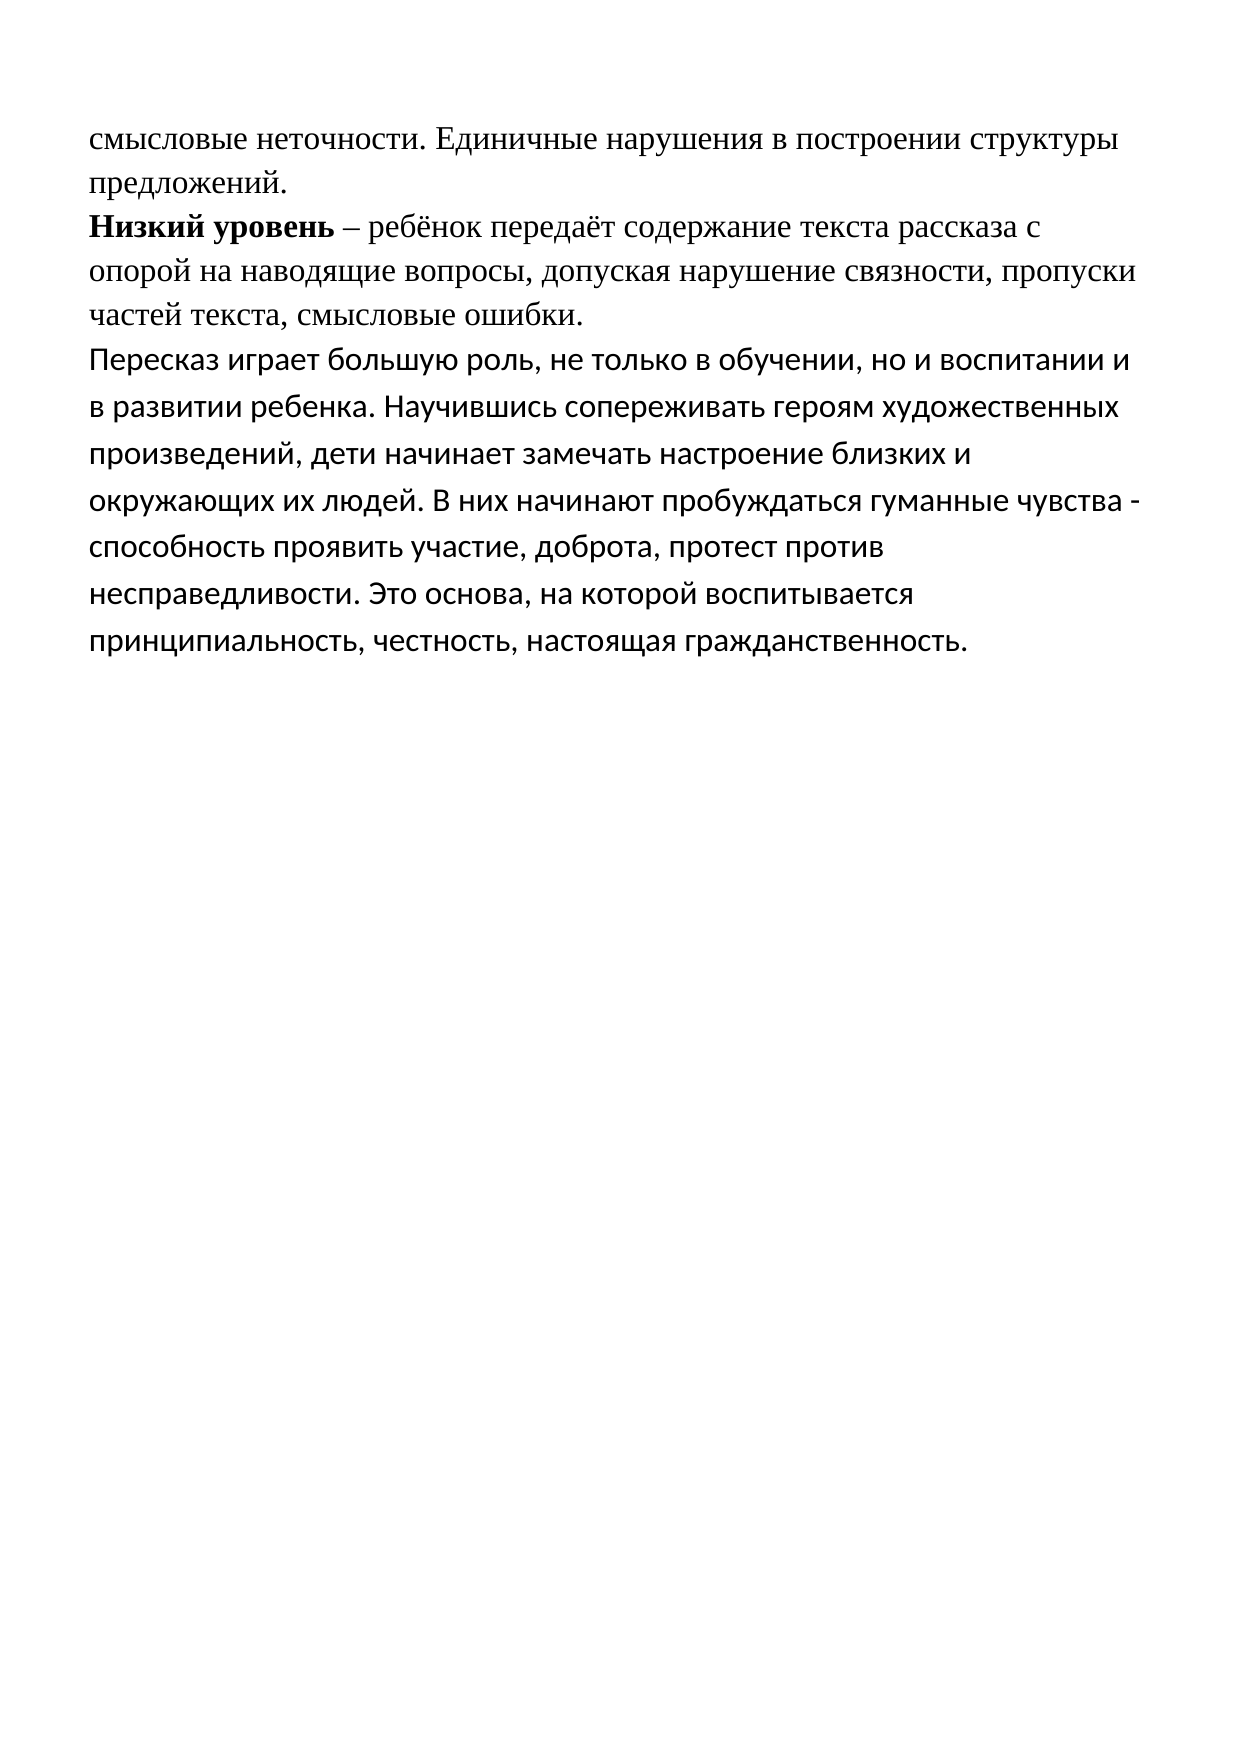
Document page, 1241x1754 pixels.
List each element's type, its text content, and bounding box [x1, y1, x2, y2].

text Низкий уровень – ребёнок передаёт содержание текста рассказа с опорой на наводящие вопросы, допуская нарушение связности, пропуски частей текста, смысловые ошибки. [89, 206, 1152, 333]
text Пересказ играет большую роль, не только в обучении, но и воспитании и в развитии ребенка. Научившись сопереживать героям художественных произведений, дети начинает замечать настроение близких и окружающих их людей. В них начинают пробуждаться гуманные чувства - способность проявить участие, доброта, протест против несправедливости. Это основа, на которой воспитывается принципиальность, честность, настоящая гражданственность. [89, 338, 1152, 660]
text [89, 118, 1152, 201]
